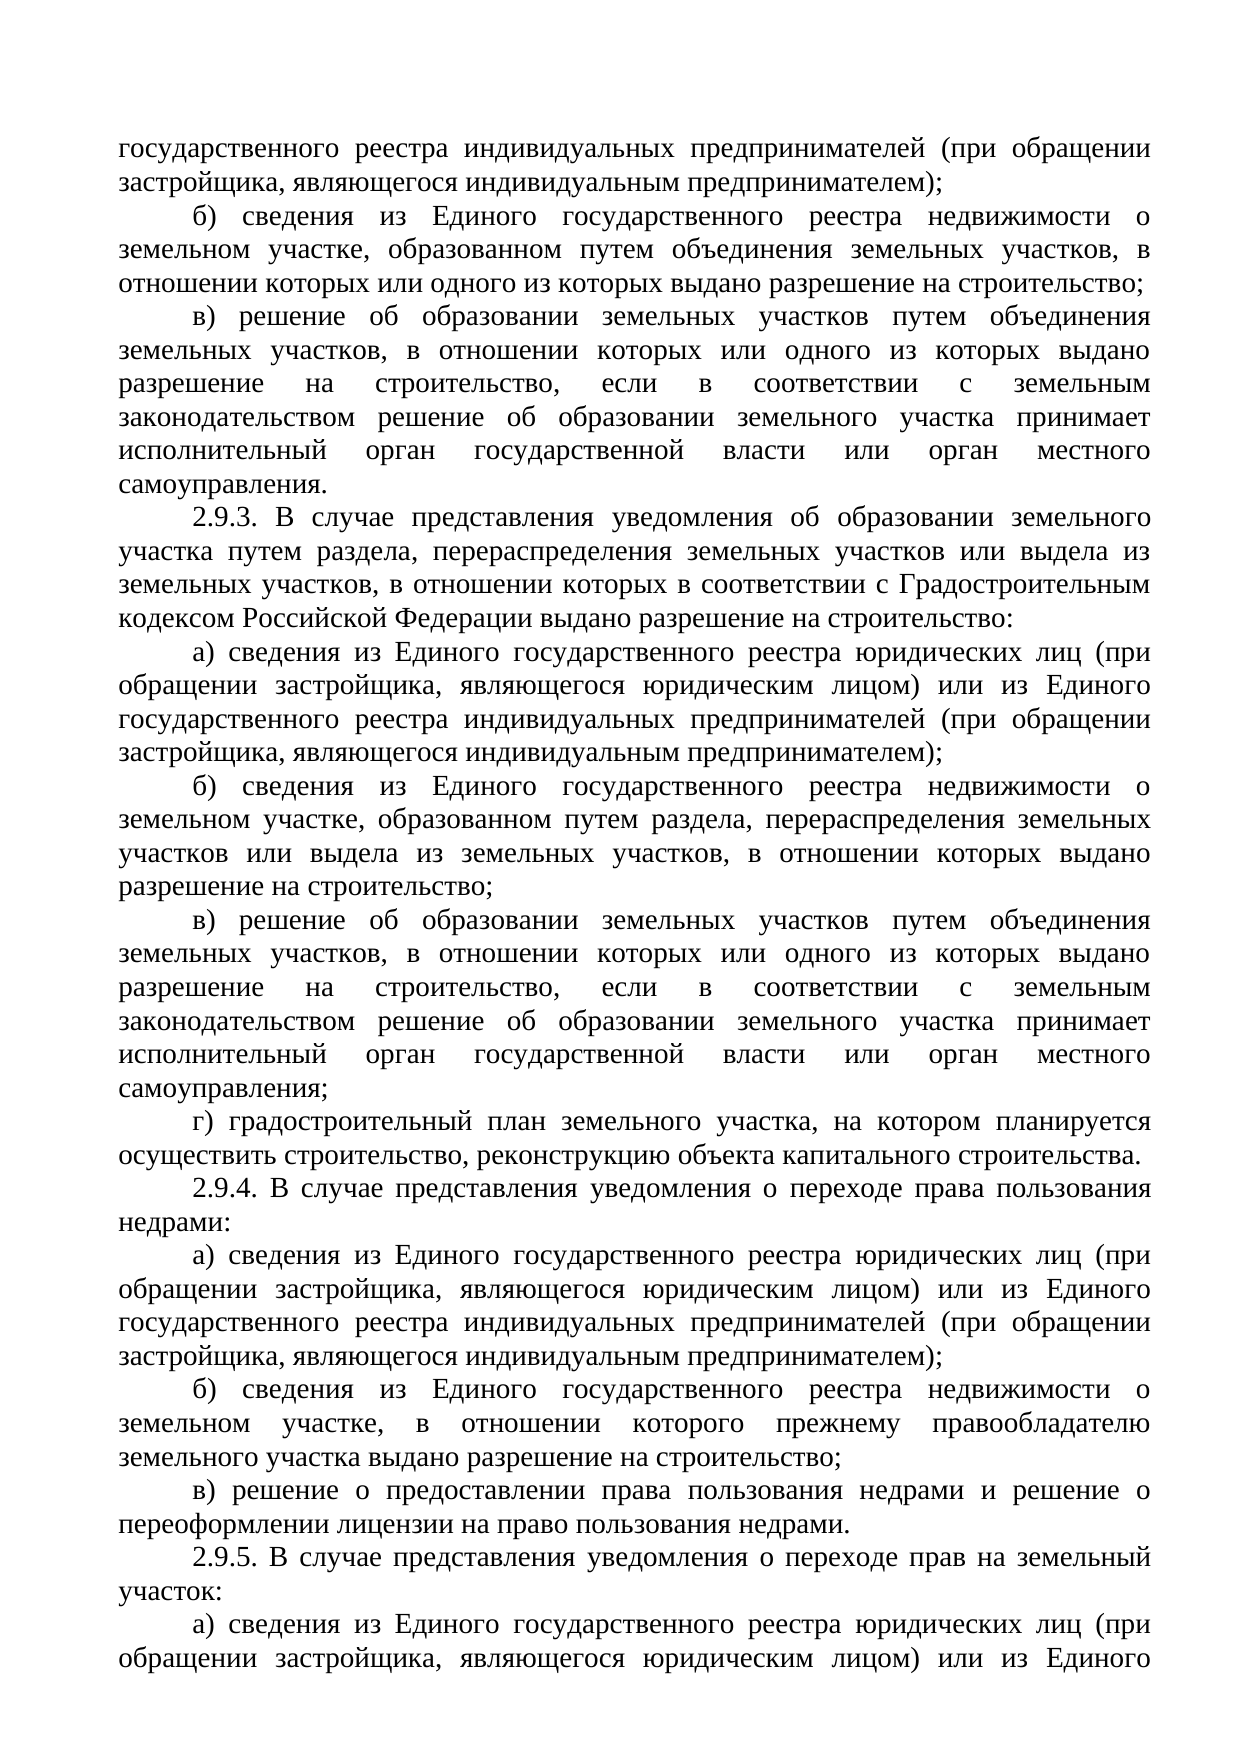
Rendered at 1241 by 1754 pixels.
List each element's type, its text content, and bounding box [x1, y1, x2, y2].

text г) градостроительный план земельного участка, на котором планируется осуществить строительство, реконструкцию объекта капитального строительства. [118, 1103, 1152, 1170]
text в) решение об образовании земельных участков путем объединения земельных участков, в отношении которых или одного из которых выдано разрешение на строительство, если в соответствии с земельным законодательством решение об образовании земельного участка принимает исполнительный орган государственной власти или орган местного самоуправления; [118, 902, 1152, 1103]
text б) сведения из Единого государственного реестра недвижимости о земельном участке, образованном путем объединения земельных участков, в отношении которых или одного из которых выдано разрешение на строительство; [118, 198, 1152, 298]
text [118, 1606, 1152, 1673]
text 2.9.5. В случае представления уведомления о переходе прав на земельный участок: [118, 1539, 1152, 1606]
text в) решение о предоставлении права пользования недрами и решение о переоформлении лицензии на право пользования недрами. [118, 1472, 1152, 1539]
text б) сведения из Единого государственного реестра недвижимости о земельном участке, в отношении которого прежнему правообладателю земельного участка выдано разрешение на строительство; [118, 1372, 1152, 1472]
text б) сведения из Единого государственного реестра недвижимости о земельном участке, образованном путем раздела, перераспределения земельных участков или выдела из земельных участков, в отношении которых выдано разрешение на строительство; [118, 768, 1152, 902]
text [118, 131, 1152, 198]
text 2.9.4. В случае представления уведомления о переходе права пользования недрами: [118, 1170, 1152, 1237]
text в) решение об образовании земельных участков путем объединения земельных участков, в отношении которых или одного из которых выдано разрешение на строительство, если в соответствии с земельным законодательством решение об образовании земельного участка принимает исполнительный орган государственной власти или орган местного самоуправления. [118, 298, 1152, 499]
text 2.9.3. В случае представления уведомления об образовании земельного участка путем раздела, перераспределения земельных участков или выдела из земельных участков, в отношении которых в соответствии с Градостроительным кодексом Российской Федерации выдано разрешение на строительство: [118, 499, 1152, 634]
